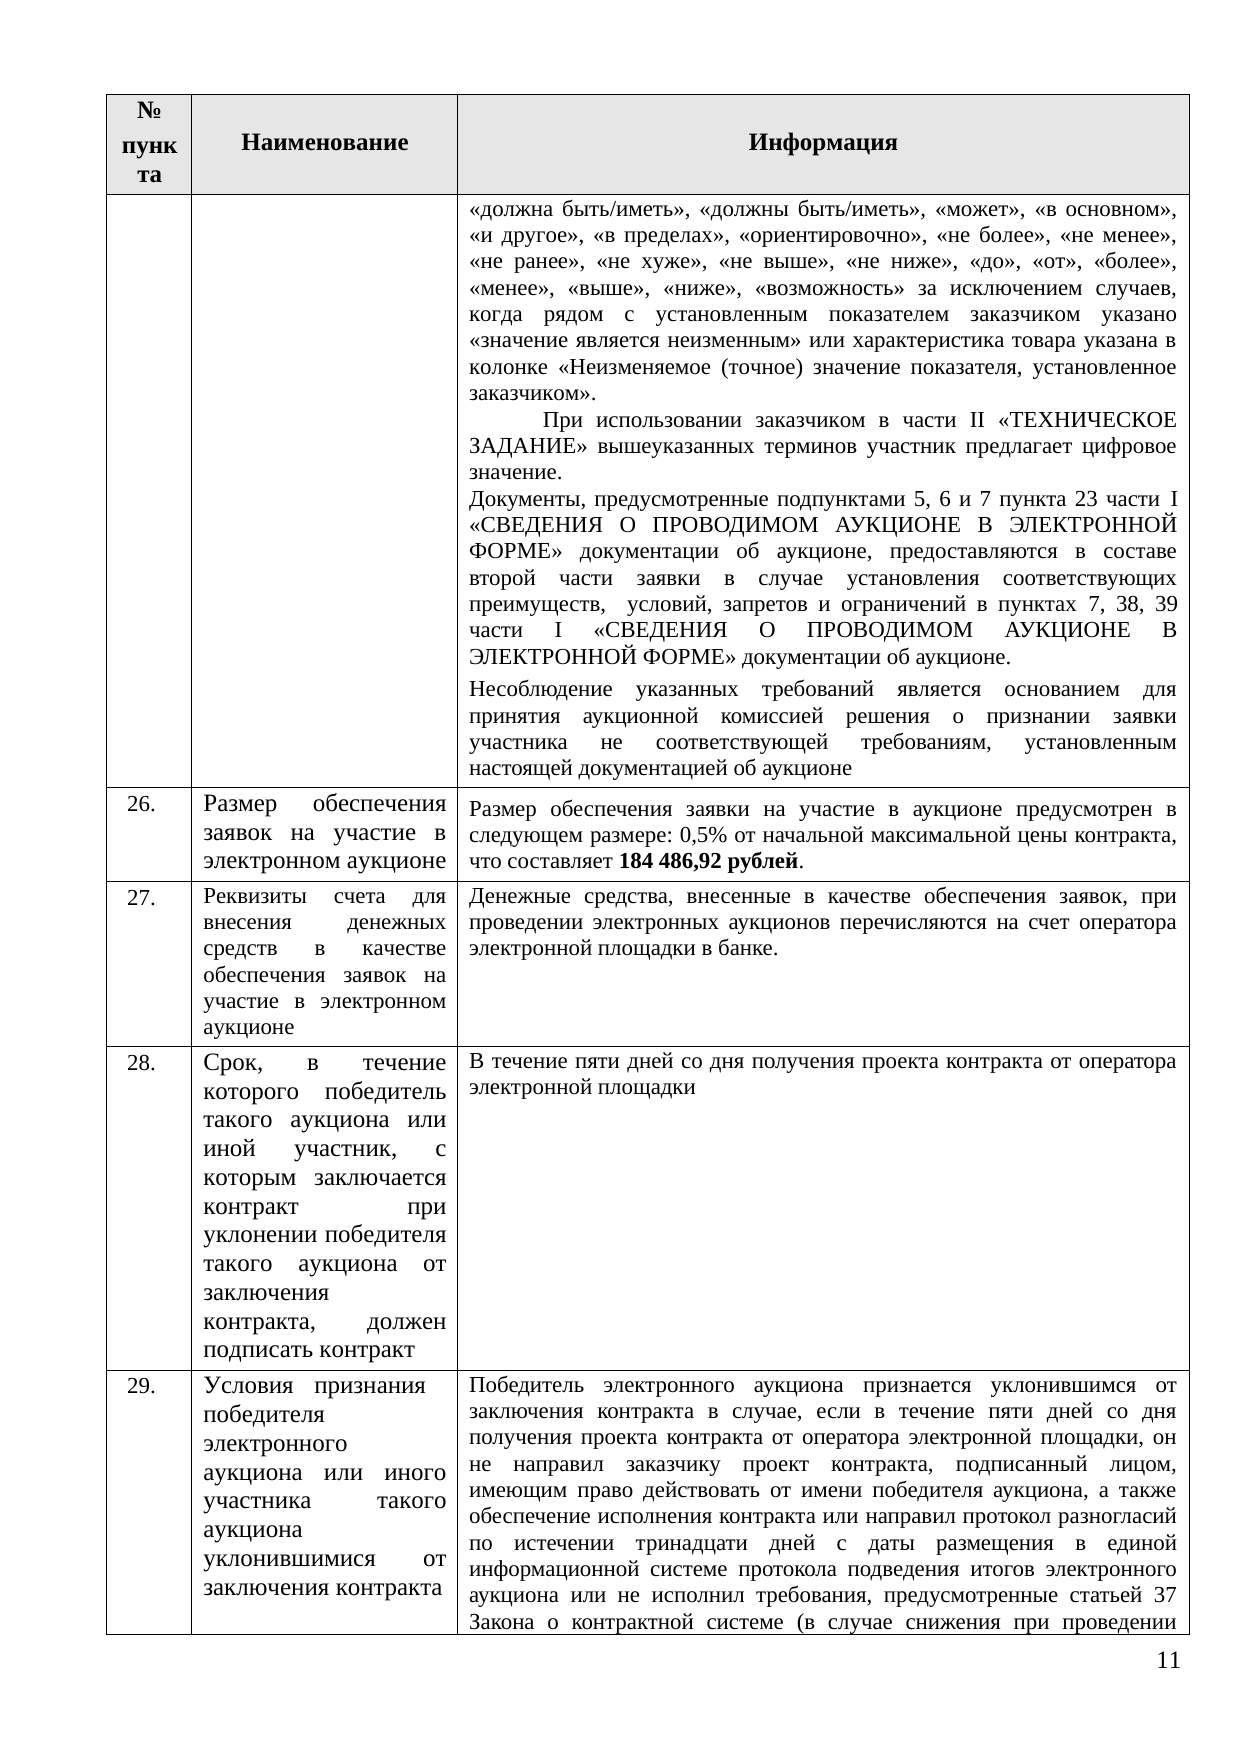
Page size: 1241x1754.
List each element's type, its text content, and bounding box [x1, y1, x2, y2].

table_cell Реквизиты счета для внесения денежных средств в качестве обеспечения заявок на участие в электронном аукционе [192, 882, 457, 1046]
table_cell [107, 1371, 191, 1634]
table_cell [107, 788, 191, 881]
table_header № пункта [107, 95, 191, 194]
table_cell [107, 195, 191, 787]
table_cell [192, 1371, 457, 1634]
table_cell Денежные средства, внесенные в качестве обеспечения заявок, при проведении электронных аукционов перечисляются на счет оператора электронной площадки в банке. [458, 882, 1189, 1046]
table_cell [107, 882, 191, 1046]
table_cell Размер обеспечения заявки на участие в аукционе предусмотрен в следующем размере: 0,5% от начальной максимальной цены контракта, что составляет 184 486,92 рублей. [458, 788, 1189, 881]
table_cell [458, 1371, 1189, 1634]
table_header Наименование [192, 95, 457, 194]
table_cell [107, 1047, 191, 1369]
table_header Информация [458, 95, 1189, 194]
table_cell Размер обеспечения заявок на участие в электронном аукционе [192, 788, 457, 881]
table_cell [192, 195, 457, 787]
table_cell В течение пяти дней со дня получения проекта контракта от оператора электронной площадки [458, 1047, 1189, 1369]
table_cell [458, 195, 1189, 787]
table_cell Срок, в течение которого победитель такого аукциона или иной участник, с которым заключается контракт при уклонении победителя такого аукциона от заключения контракта, должен подписать контракт [192, 1047, 457, 1369]
